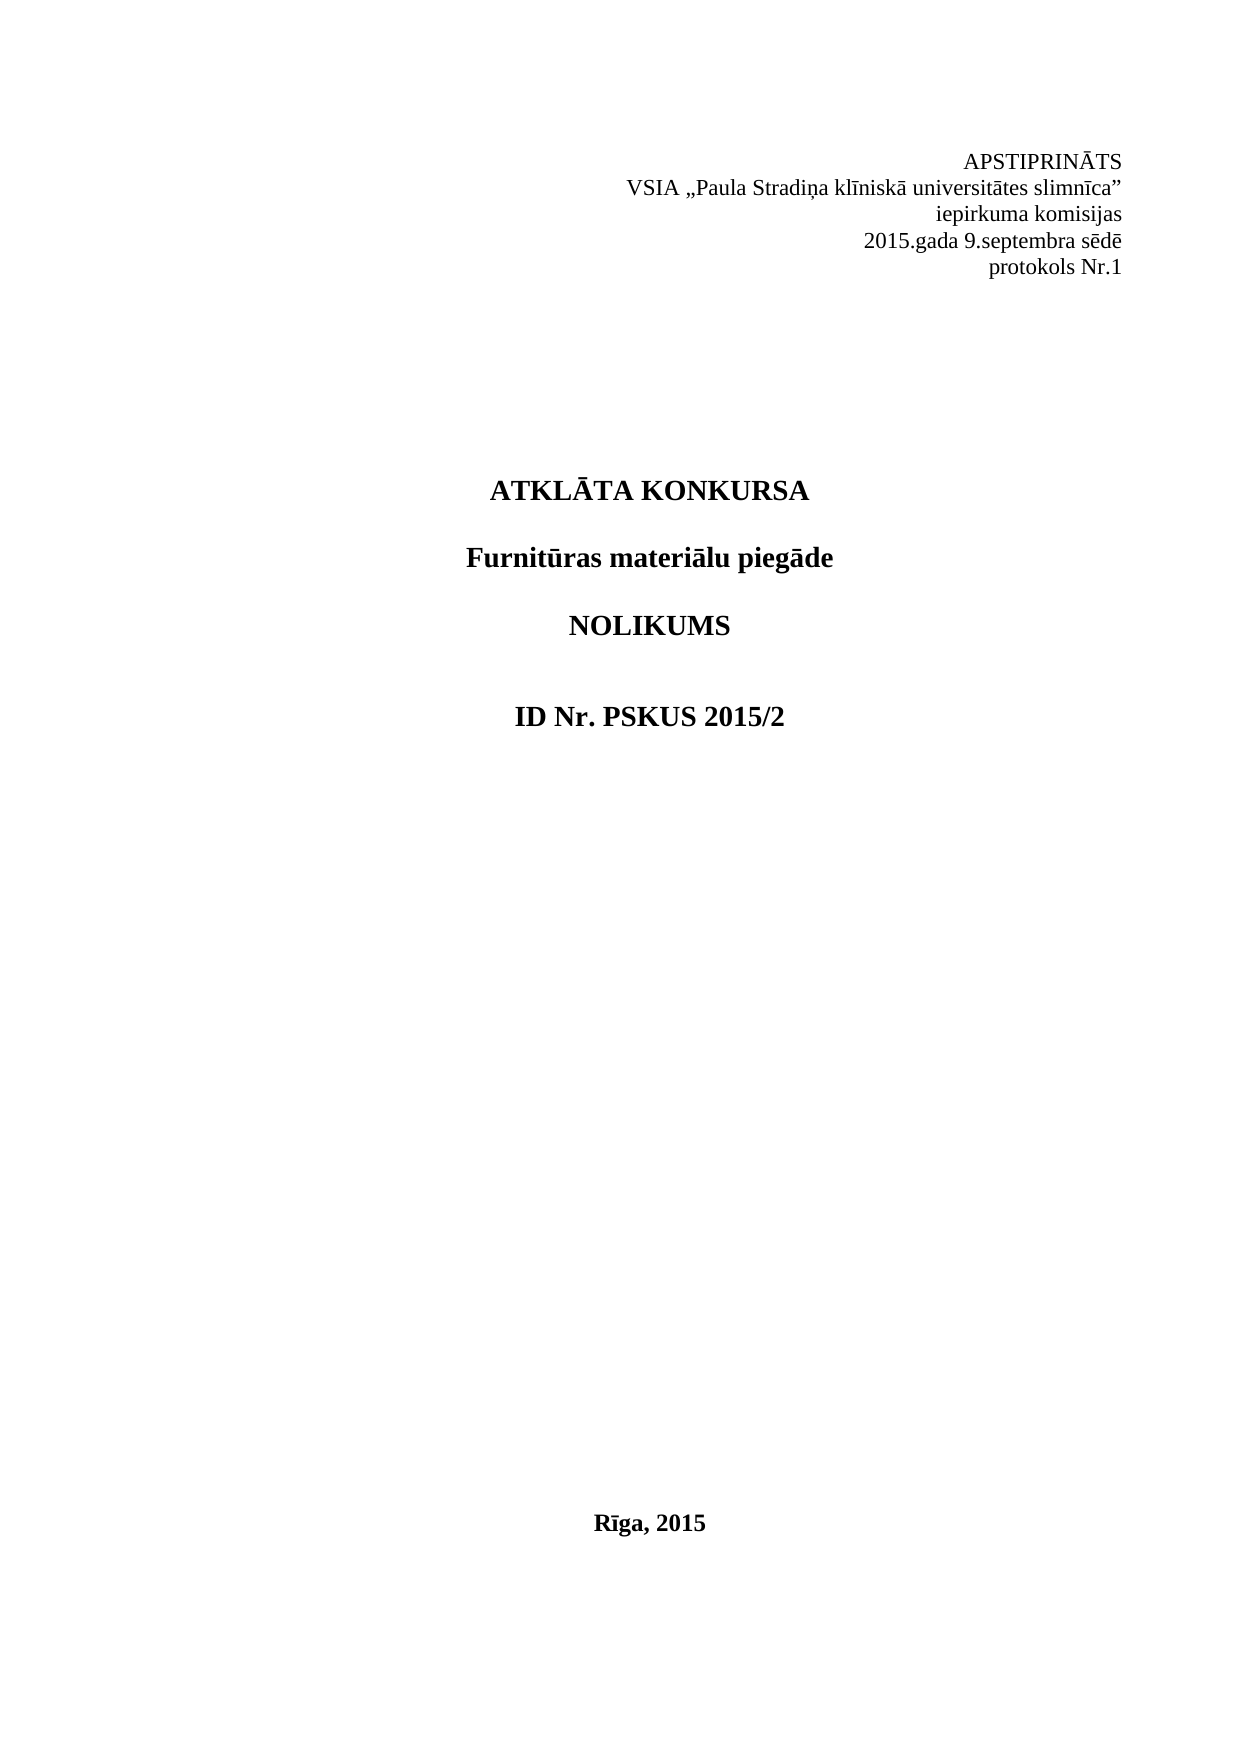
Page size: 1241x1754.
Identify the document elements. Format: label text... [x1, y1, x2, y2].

text iepirkuma komisijas [177, 200, 1122, 227]
text 2015.gada 9.septembra sēdē [177, 227, 1122, 253]
text VSIA „Paula Stradiņa klīniskā universitātes slimnīca” [177, 174, 1122, 200]
text APSTIPRINĀTS [177, 148, 1122, 174]
text Furnitūras materiālu piegāde [177, 541, 1122, 574]
text ID Nr. PSKUS 2015/2 [177, 699, 1122, 732]
text ATKLĀTA KONKURSA [177, 473, 1122, 507]
text Rīga, 2015 [177, 1508, 1122, 1537]
text Nr.1 [177, 253, 1122, 279]
